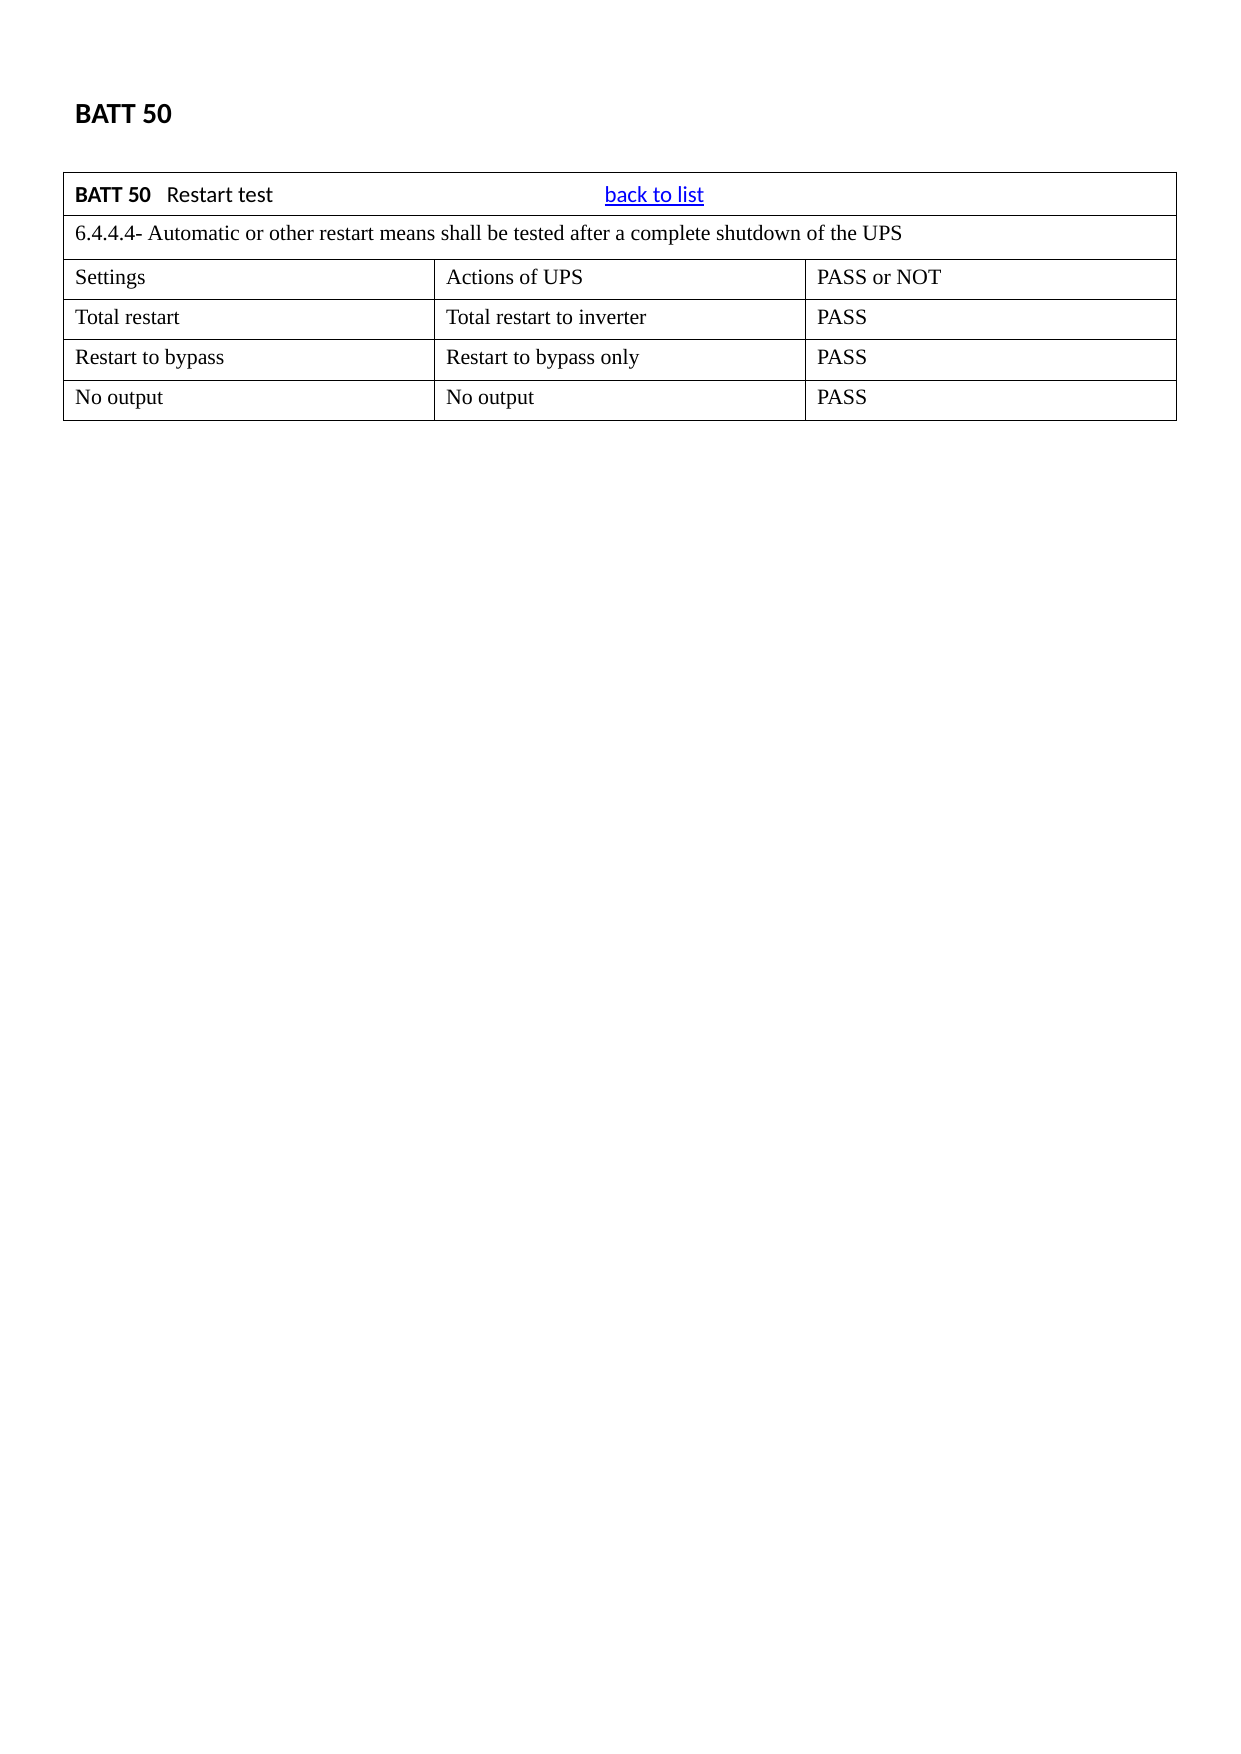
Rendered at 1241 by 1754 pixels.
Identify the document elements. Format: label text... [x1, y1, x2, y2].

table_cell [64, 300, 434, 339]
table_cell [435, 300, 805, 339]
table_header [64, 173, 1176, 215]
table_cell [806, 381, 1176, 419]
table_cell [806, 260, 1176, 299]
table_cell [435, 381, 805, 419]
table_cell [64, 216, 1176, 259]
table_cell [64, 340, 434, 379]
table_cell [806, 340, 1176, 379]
subtitle BATT 50 [75, 81, 1165, 146]
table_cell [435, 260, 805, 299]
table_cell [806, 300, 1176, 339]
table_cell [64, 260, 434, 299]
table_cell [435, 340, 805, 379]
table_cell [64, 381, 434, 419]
